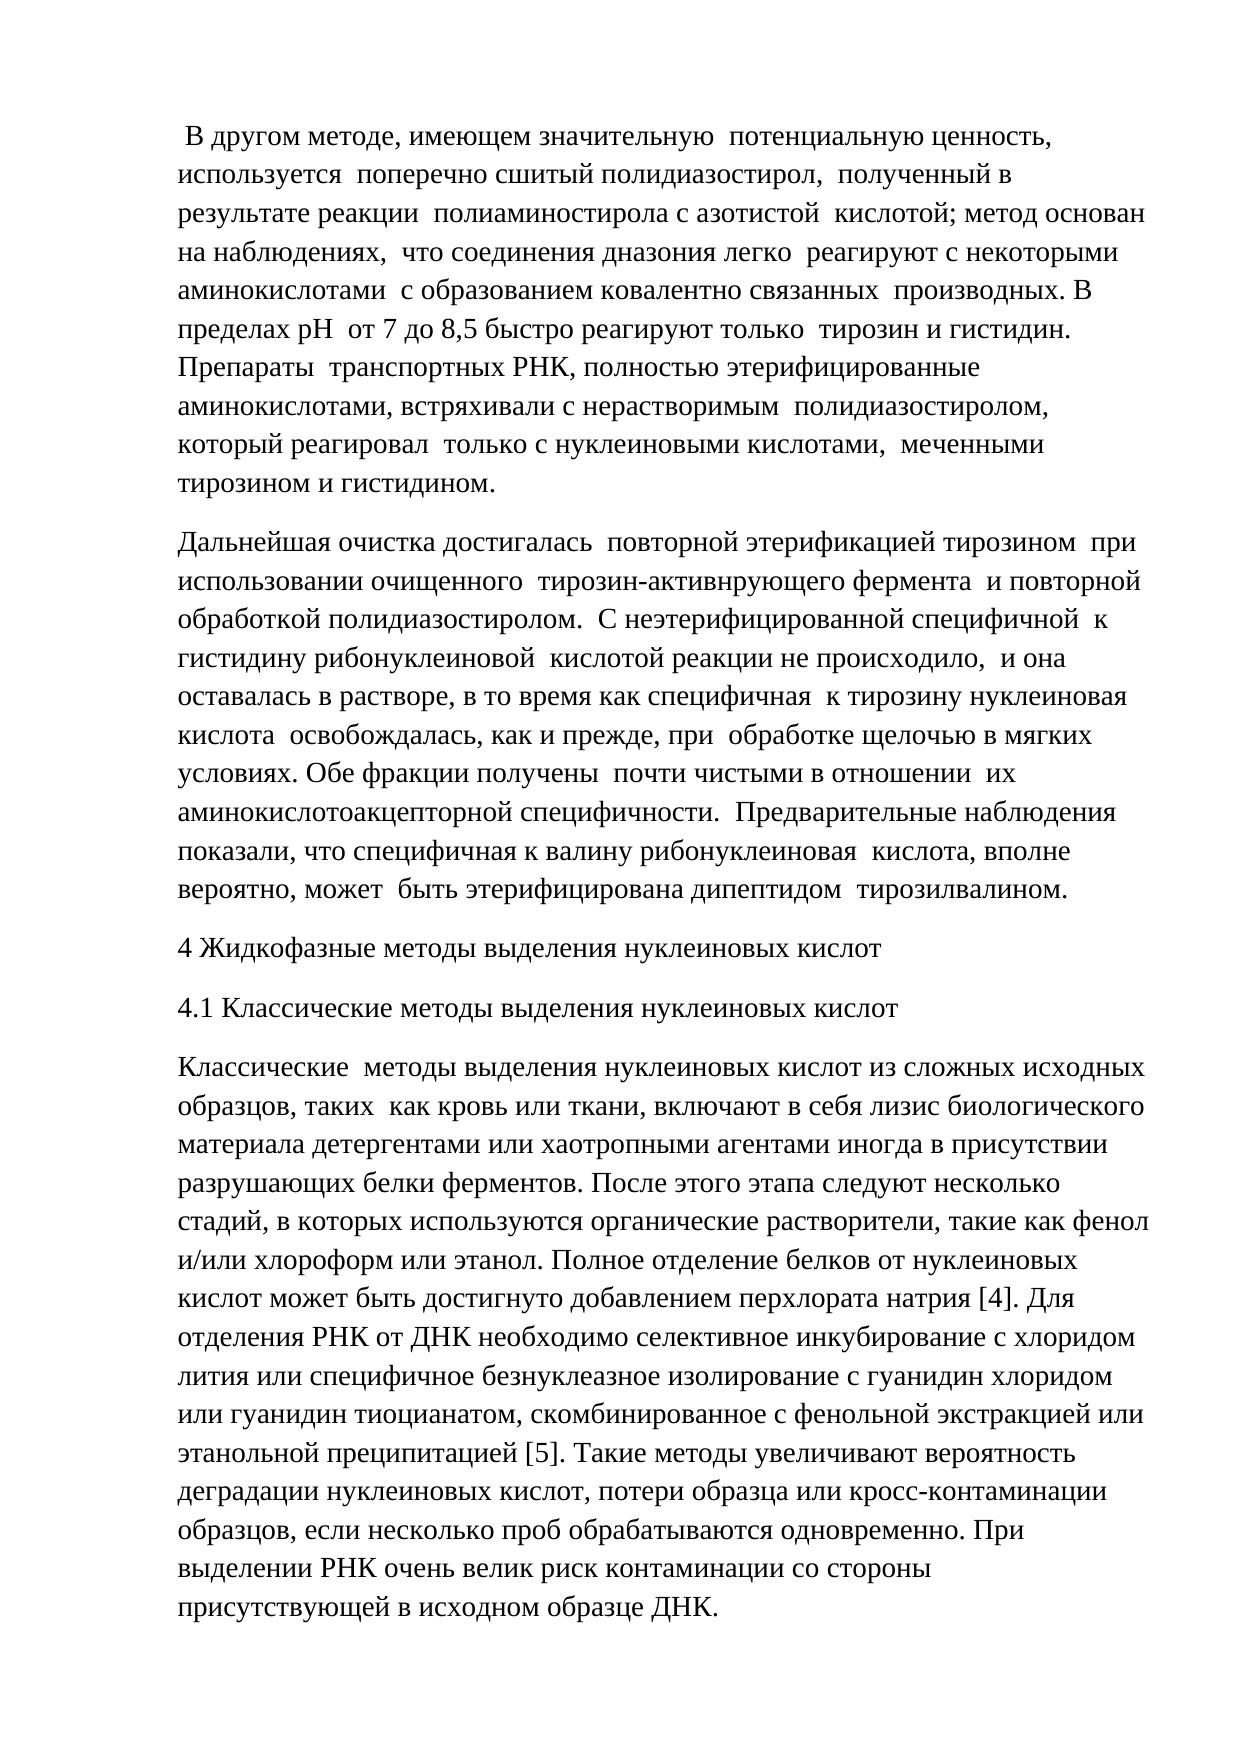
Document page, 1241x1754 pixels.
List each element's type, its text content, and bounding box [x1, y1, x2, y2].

text В другом методе, имеющем значительную потенциальную ценность, используется поперечно сшитый полидиазостирол, полученный в результате реакции полиаминостирола с азотистой кислотой; метод основан на наблюдениях, что соединения дназония легко реагируют с некоторыми аминокислотами с образованием ковалентно связанных производных. В пределах рН от 7 до 8,5 быстро реагируют только тирозин и гистидин. Препараты транспортных РНК, полностью этерифицированные аминокислотами, встряхивали с нерастворимым полидиазостиролом, который реагировал только с нуклеиновыми кислотами, меченными тирозином и гистидином. [177, 118, 1152, 498]
text 4 Жидкофазные методы выделения нуклеиновых кислот [177, 931, 1152, 964]
text Дальнейшая очистка достигалась повторной этерификацией тирозином при использовании очищенного тирозин-активнрующего фермента и повторной обработкой полидиазостиролом. С неэтерифицированной специфичной к гистидину рибонуклеиновой кислотой реакции не происходило, и она оставалась в растворе, в то время как специфичная к тирозину нуклеиновая кислота освобождалась, как и прежде, при обработке щелочью в мягких условиях. Обе фракции получены почти чистыми в отношении их аминокислотоакцепторной специфичности. Предварительные наблюдения показали, что специфичная к валину рибонуклеиновая кислота, вполне вероятно, может быть этерифицирована дипептидом тирозилвалином. [177, 524, 1152, 905]
text Классические методы выделения нуклеиновых кислот из сложных исходных образцов, таких как кровь или ткани, включают в себя лизис биологического материала детергентами или хаотропными агентами иногда в присутствии разрушающих белки ферментов. После этого этапа следуют несколько стадий, в которых используются органические растворители, такие как фенол и/или хлороформ или этанол. Полное отделение белков от нуклеиновых кислот может быть достигнуто добавлением перхлората натрия [4]. Для отделения РНК от ДНК необходимо селективное инкубирование с хлоридом лития или специфичное безнуклеазное изолирование с гуанидин хлоридом или гуанидин тиоцианатом, скомбинированное с фенольной экстракцией или этанольной преципитацией [5]. Такие методы увеличивают вероятность деградации нуклеиновых кислот, потери образца или кросс-контаминации образцов, если несколько проб обрабатываются одновременно. При выделении РНК очень велик риск контаминации со стороны присутствующей в исходном образце ДНК. [177, 1049, 1152, 1622]
text 4.1 Классические методы выделения нуклеиновых кислот [177, 990, 1152, 1023]
